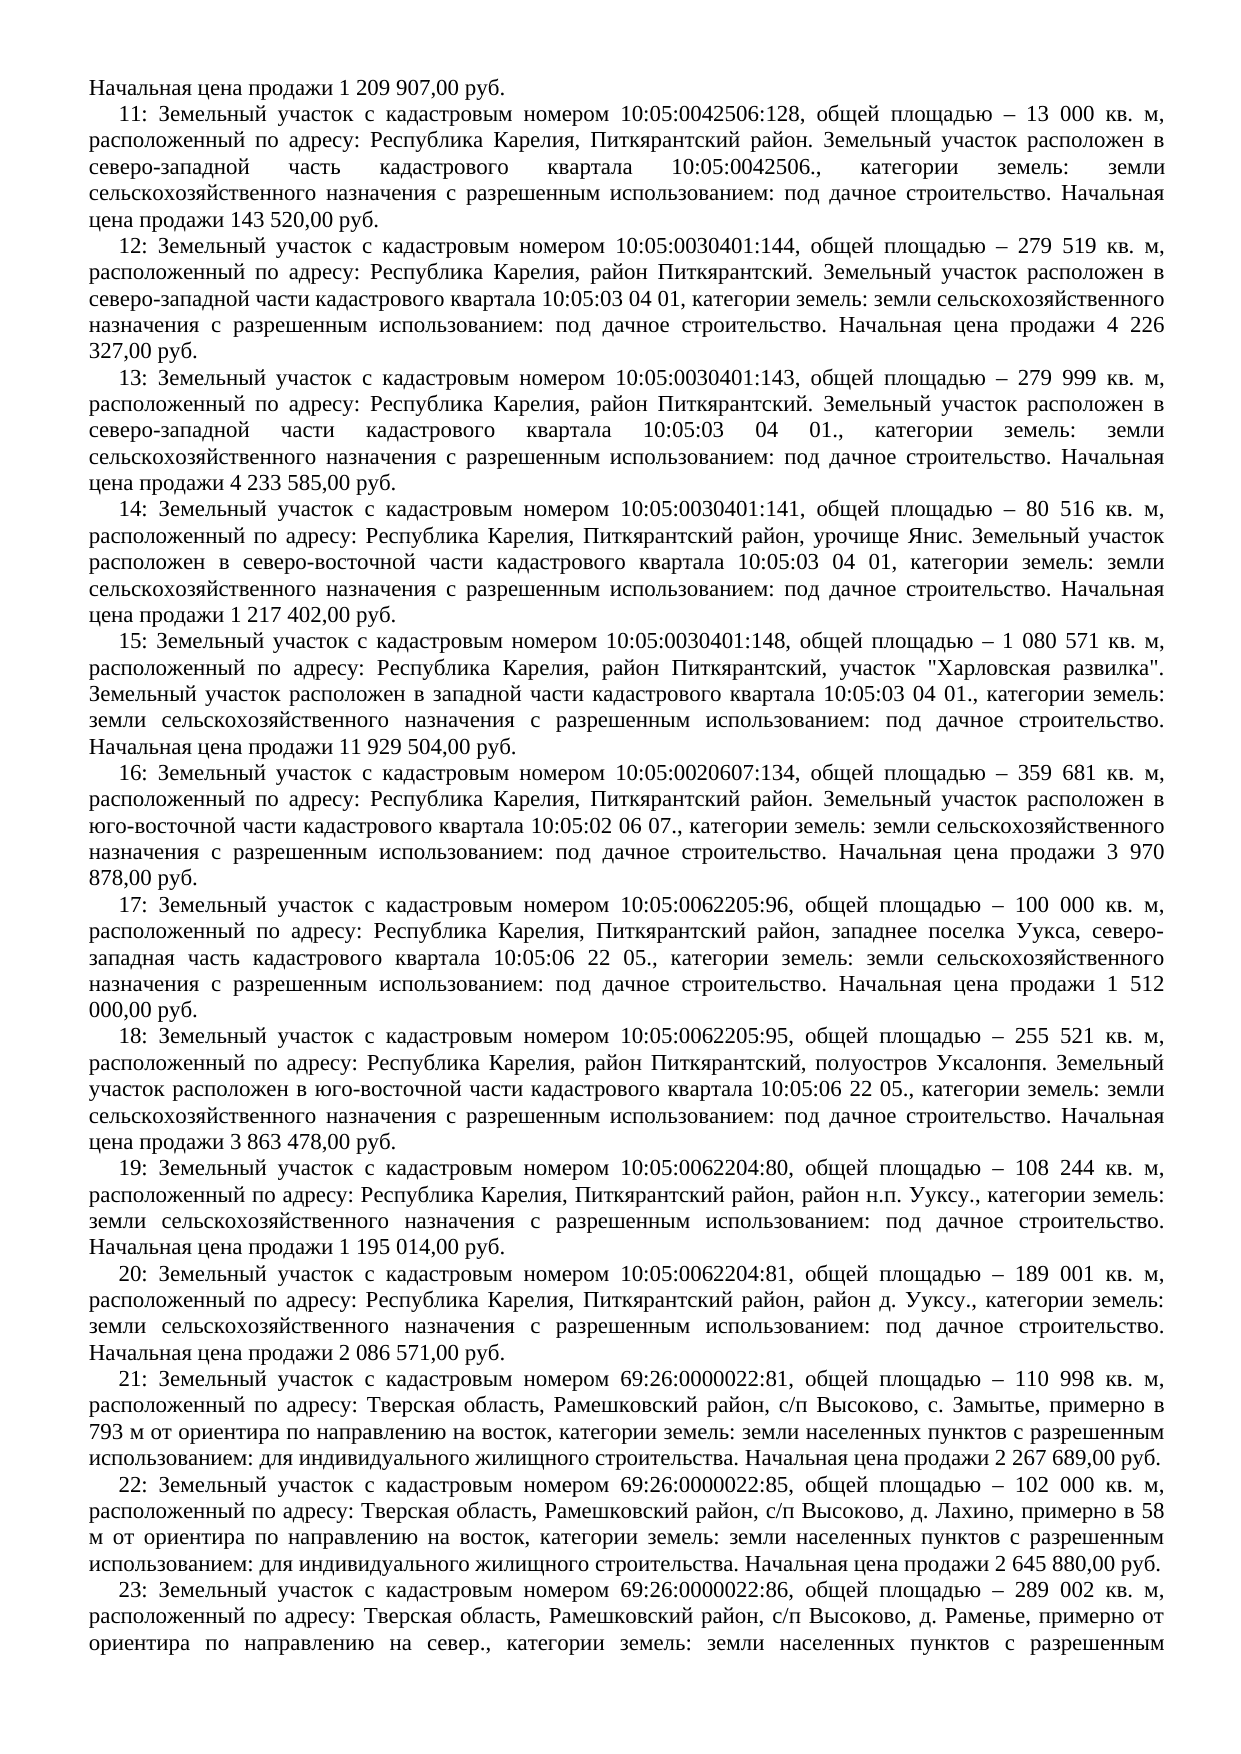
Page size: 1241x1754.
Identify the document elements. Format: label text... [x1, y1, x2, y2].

text 11: Земельный участок с кадастровым номером 10:05:0042506:128, общей площадью – 13 000 кв. м, расположенный по адресу: Республика Карелия, Питкярантский район. Земельный участок расположен в северо-западной часть кадастрового квартала 10:05:0042506., категории земель: земли сельскохозяйственного назначения с разрешенным использованием: под дачное строительство. Начальная цена продажи 143 520,00 руб. [89, 100, 1166, 232]
text 16: Земельный участок с кадастровым номером 10:05:0020607:134, общей площадью – 359 681 кв. м, расположенный по адресу: Республика Карелия, Питкярантский район. Земельный участок расположен в юго-восточной части кадастрового квартала 10:05:02 06 07., категории земель: земли сельскохозяйственного назначения с разрешенным использованием: под дачное строительство. Начальная цена продажи 3 970 878,00 руб. [89, 759, 1166, 891]
text 19: Земельный участок с кадастровым номером 10:05:0062204:80, общей площадью – 108 244 кв. м, расположенный по адресу: Республика Карелия, Питкярантский район, район н.п. Ууксу., категории земель: земли сельскохозяйственного назначения с разрешенным использованием: под дачное строительство. Начальная цена продажи 1 195 014,00 руб. [89, 1154, 1166, 1260]
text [89, 74, 1166, 100]
text 13: Земельный участок с кадастровым номером 10:05:0030401:143, общей площадью – 279 999 кв. м, расположенный по адресу: Республика Карелия, район Питкярантский. Земельный участок расположен в северо-западной части кадастрового квартала 10:05:03 04 01., категории земель: земли сельскохозяйственного назначения с разрешенным использованием: под дачное строительство. Начальная цена продажи 4 233 585,00 руб. [89, 364, 1166, 496]
text 12: Земельный участок с кадастровым номером 10:05:0030401:144, общей площадью – 279 519 кв. м, расположенный по адресу: Республика Карелия, район Питкярантский. Земельный участок расположен в северо-западной части кадастрового квартала 10:05:03 04 01, категории земель: земли сельскохозяйственного назначения с разрешенным использованием: под дачное строительство. Начальная цена продажи 4 226 327,00 руб. [89, 232, 1166, 364]
text 14: Земельный участок с кадастровым номером 10:05:0030401:141, общей площадью – 80 516 кв. м, расположенный по адресу: Республика Карелия, Питкярантский район, урочище Янис. Земельный участок расположен в северо-восточной части кадастрового квартала 10:05:03 04 01, категории земель: земли сельскохозяйственного назначения с разрешенным использованием: под дачное строительство. Начальная цена продажи 1 217 402,00 руб. [89, 496, 1166, 627]
text 21: Земельный участок с кадастровым номером 69:26:0000022:81, общей площадью – 110 998 кв. м, расположенный по адресу: Тверская область, Рамешковский район, с/п Высоково, с. Замытье, примерно в 793 м от ориентира по направлению на восток, категории земель: земли населенных пунктов с разрешенным использованием: для индивидуального жилищного строительства. Начальная цена продажи 2 267 689,00 руб. [89, 1365, 1166, 1471]
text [89, 1576, 1166, 1655]
text 20: Земельный участок с кадастровым номером 10:05:0062204:81, общей площадью – 189 001 кв. м, расположенный по адресу: Республика Карелия, Питкярантский район, район д. Ууксу., категории земель: земли сельскохозяйственного назначения с разрешенным использованием: под дачное строительство. Начальная цена продажи 2 086 571,00 руб. [89, 1260, 1166, 1365]
text 18: Земельный участок с кадастровым номером 10:05:0062205:95, общей площадью – 255 521 кв. м, расположенный по адресу: Республика Карелия, район Питкярантский, полуостров Уксалонпя. Земельный участок расположен в юго-восточной части кадастрового квартала 10:05:06 22 05., категории земель: земли сельскохозяйственного назначения с разрешенным использованием: под дачное строительство. Начальная цена продажи 3 863 478,00 руб. [89, 1023, 1166, 1154]
text 17: Земельный участок с кадастровым номером 10:05:0062205:96, общей площадью – 100 000 кв. м, расположенный по адресу: Республика Карелия, Питкярантский район, западнее поселка Уукса, северо-западная часть кадастрового квартала 10:05:06 22 05., категории земель: земли сельскохозяйственного назначения с разрешенным использованием: под дачное строительство. Начальная цена продажи 1 512 000,00 руб. [89, 891, 1166, 1023]
text 15: Земельный участок с кадастровым номером 10:05:0030401:148, общей площадью – 1 080 571 кв. м, расположенный по адресу: Республика Карелия, район Питкярантский, участок "Харловская развилка". Земельный участок расположен в западной части кадастрового квартала 10:05:03 04 01., категории земель: земли сельскохозяйственного назначения с разрешенным использованием: под дачное строительство. Начальная цена продажи 11 929 504,00 руб. [89, 627, 1166, 759]
text 22: Земельный участок с кадастровым номером 69:26:0000022:85, общей площадью – 102 000 кв. м, расположенный по адресу: Тверская область, Рамешковский район, с/п Высоково, д. Лахино, примерно в 58 м от ориентира по направлению на восток, категории земель: земли населенных пунктов с разрешенным использованием: для индивидуального жилищного строительства. Начальная цена продажи 2 645 880,00 руб. [89, 1471, 1166, 1576]
